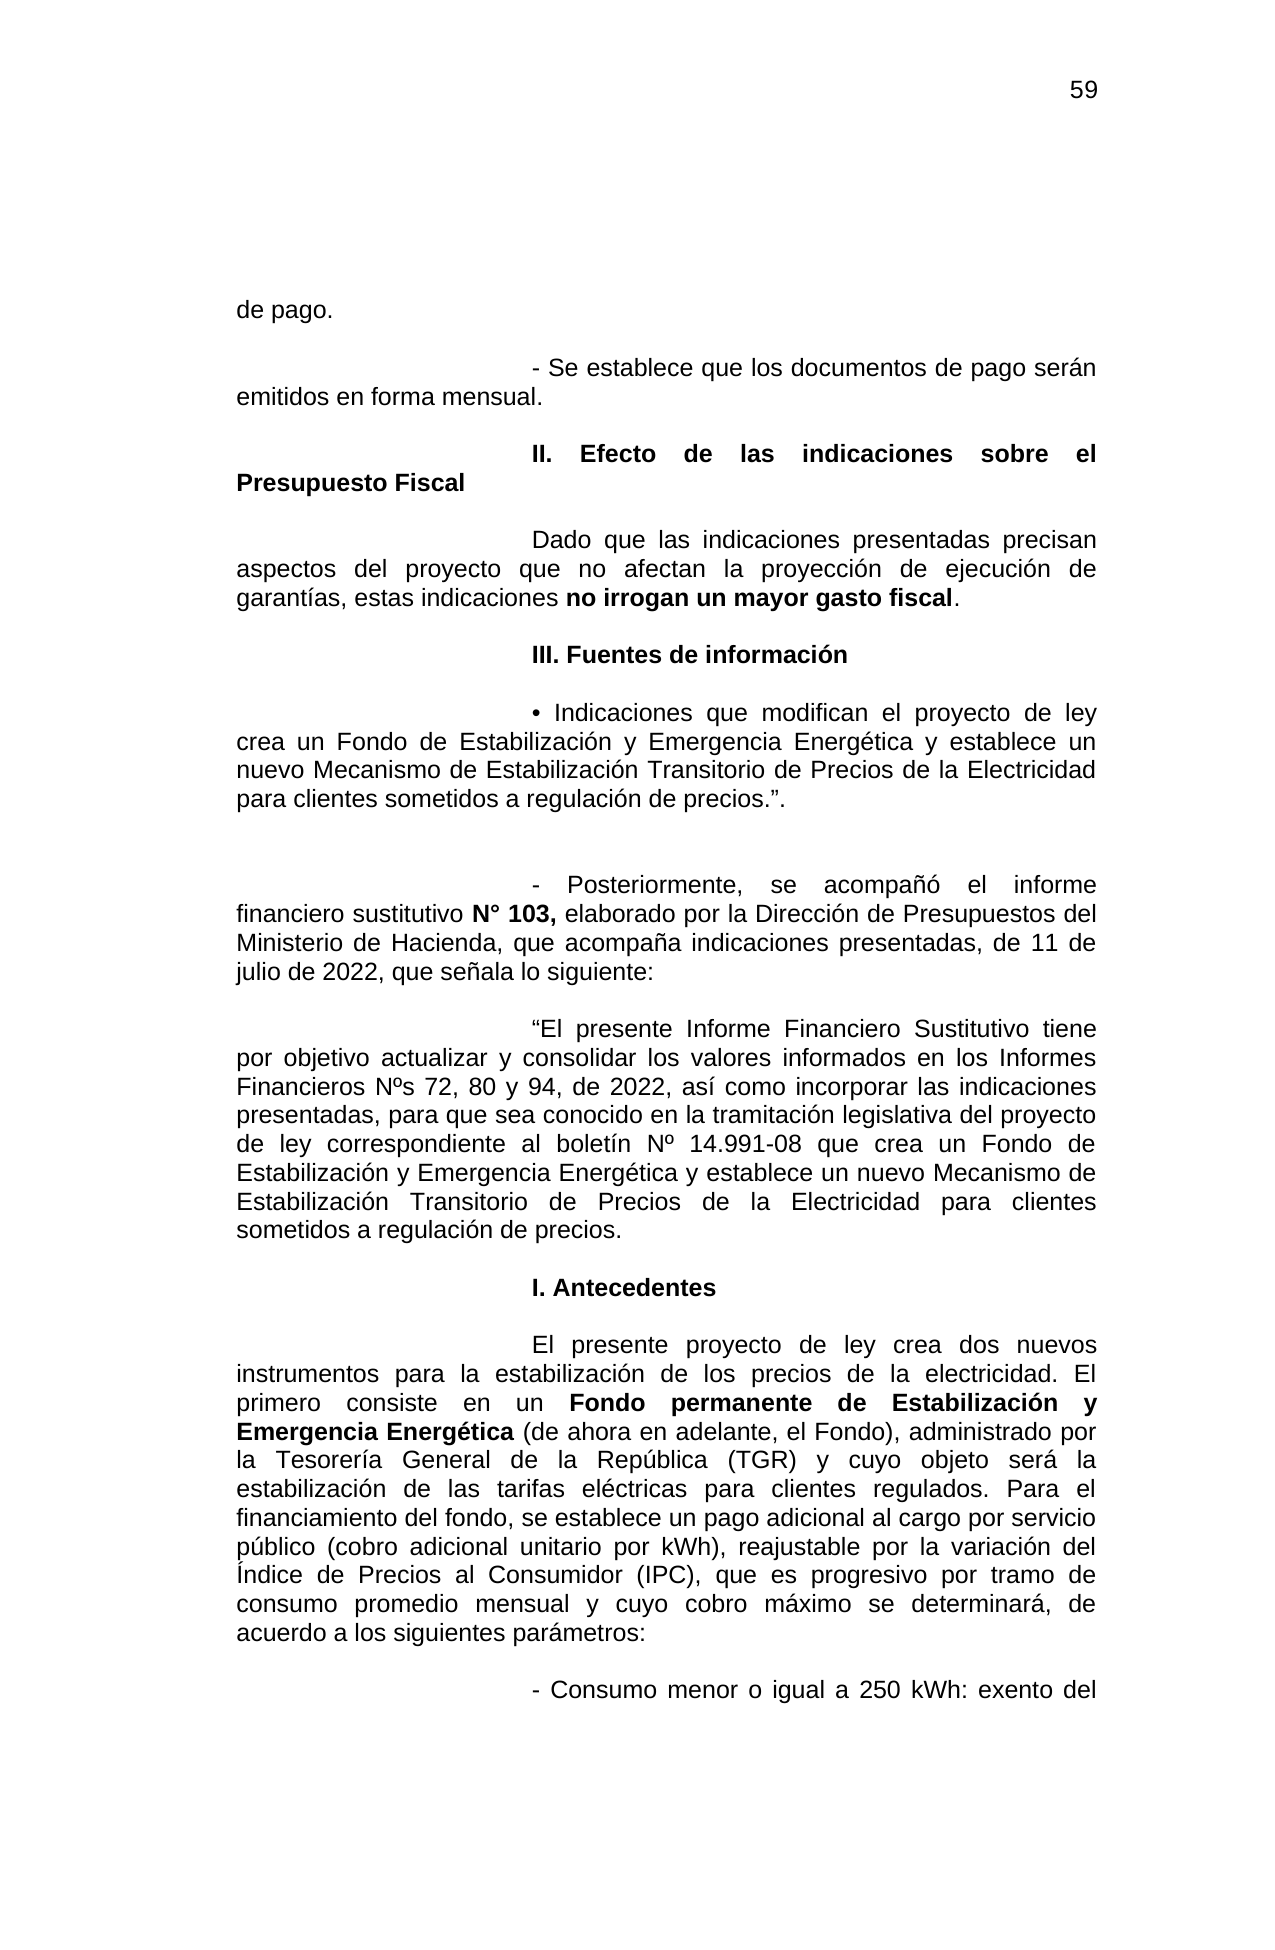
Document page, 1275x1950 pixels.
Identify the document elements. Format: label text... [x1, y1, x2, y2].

text I. Antecedentes [236, 1273, 1098, 1302]
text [236, 1675, 1098, 1704]
text - Se establece que los documentos de pago serán emitidos en forma mensual. [236, 353, 1098, 410]
text III. Fuentes de información [236, 640, 1098, 669]
text • Indicaciones que modifican el proyecto de ley crea un Fondo de Estabilización y Emergencia Energética y establece un nuevo Mecanismo de Estabilización Transitorio de Precios de la Electricidad para clientes sometidos a regulación de precios.”. [236, 698, 1098, 813]
text II. Efecto de las indicaciones sobre el Presupuesto Fiscal [236, 439, 1098, 497]
text El presente proyecto de ley crea dos nuevos instrumentos para la estabilización de los precios de la electricidad. El primero consiste en un Fondo permanente de Estabilización y Emergencia Energética (de ahora en adelante, el Fondo), administrado por la Tesorería General de la República (TGR) y cuyo objeto será la estabilización de las tarifas eléctricas para clientes regulados. Para el financiamiento del fondo, se establece un pago adicional al cargo por servicio público (cobro adicional unitario por kWh), reajustable por la variación del Índice de Precios al Consumidor (IPC), que es progresivo por tramo de consumo promedio mensual y cuyo cobro máximo se determinará, de acuerdo a los siguientes parámetros: [236, 1330, 1098, 1647]
text “El presente Informe Financiero Sustitutivo tiene por objetivo actualizar y consolidar los valores informados en los Informes Financieros Nºs 72, 80 y 94, de 2022, así como incorporar las indicaciones presentadas, para que sea conocido en la tramitación legislativa del proyecto de ley correspondiente al boletín Nº 14.991-08 que crea un Fondo de Estabilización y Emergencia Energética y establece un nuevo Mecanismo de Estabilización Transitorio de Precios de la Electricidad para clientes sometidos a regulación de precios. [236, 1014, 1098, 1244]
text - Posteriormente, se acompañó el informe financiero sustitutivo N° 103, elaborado por la Dirección de Presupuestos del Ministerio de Hacienda, que acompaña indicaciones presentadas, de 11 de julio de 2022, que señala lo siguiente: [236, 870, 1098, 985]
text Dado que las indicaciones presentadas precisan aspectos del proyecto que no afectan la proyección de ejecución de garantías, estas indicaciones no irrogan un mayor gasto fiscal. [236, 525, 1098, 612]
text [236, 295, 1098, 324]
